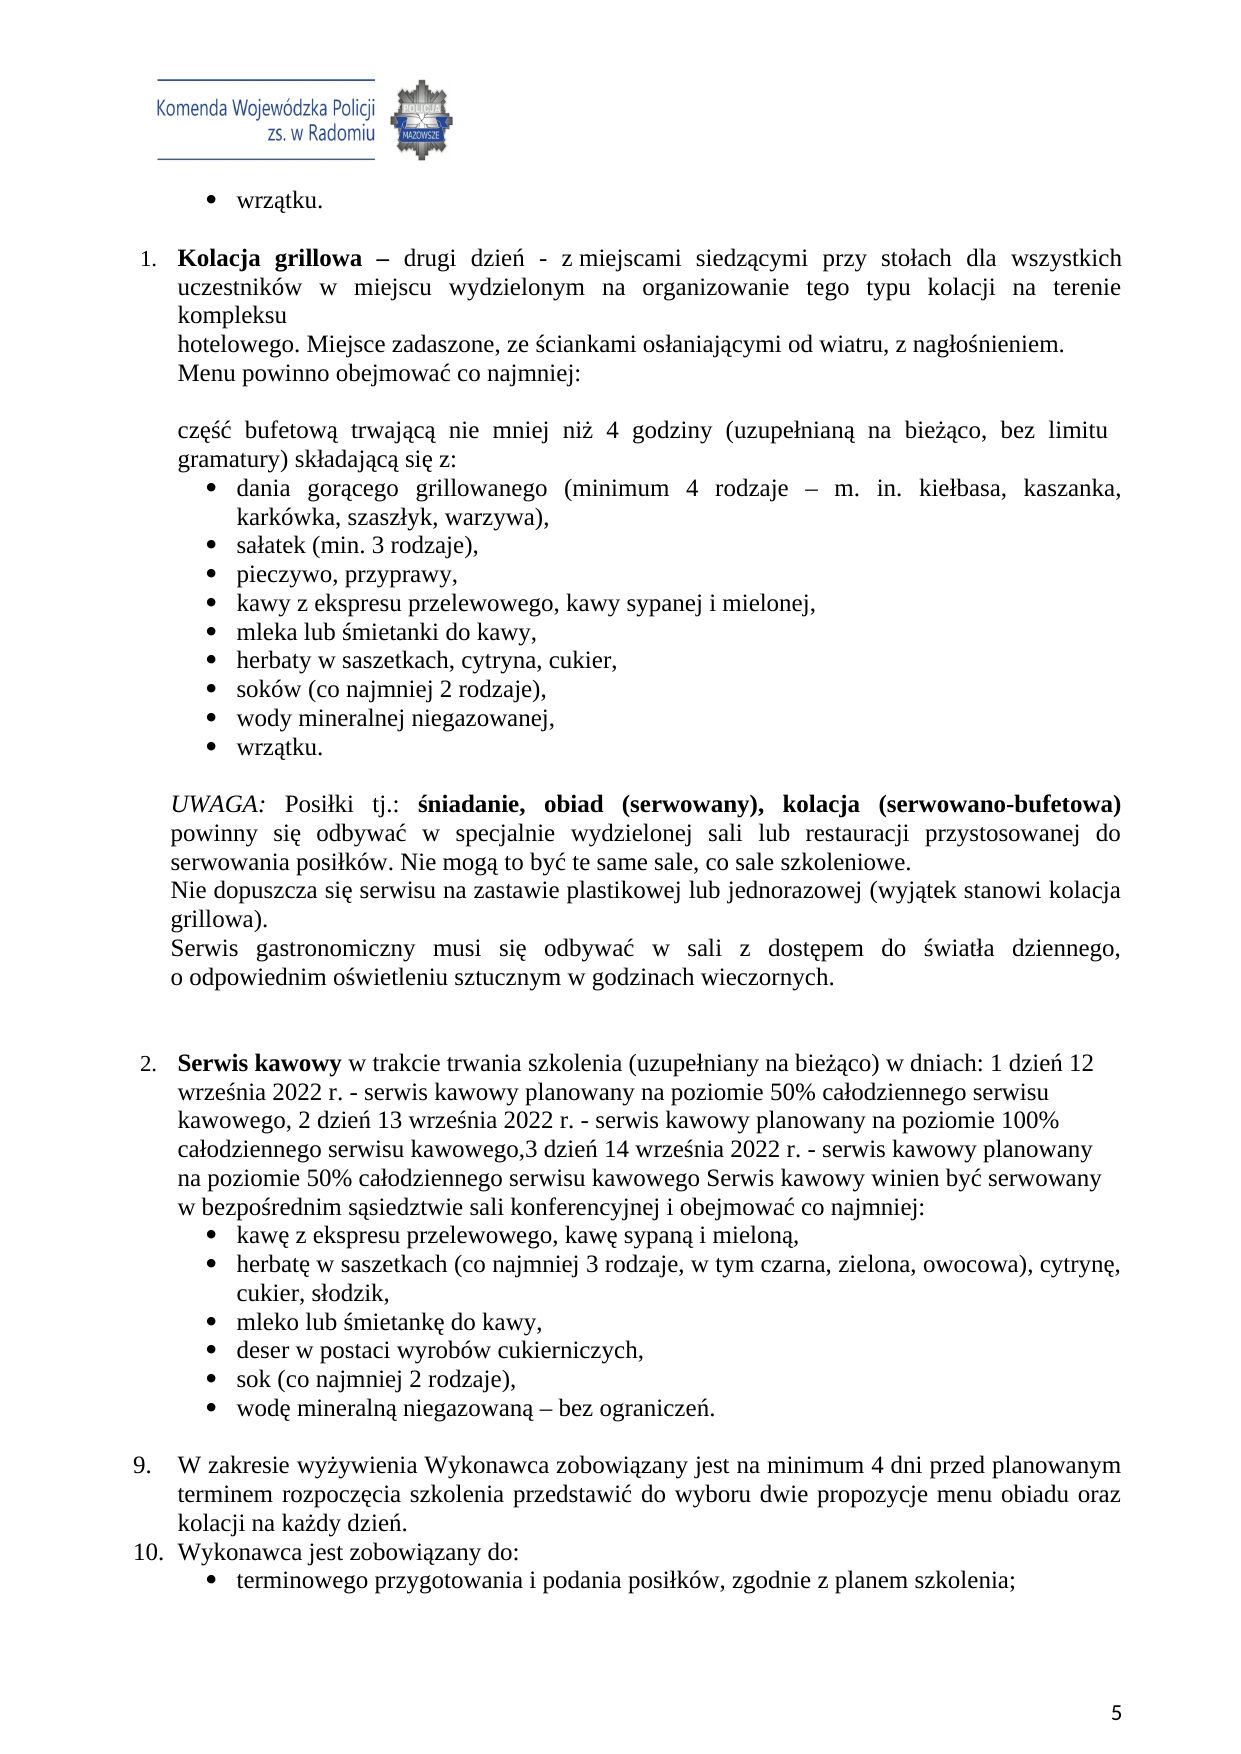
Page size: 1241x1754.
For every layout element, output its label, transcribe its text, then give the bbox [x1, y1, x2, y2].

list dania gorącego grillowanego (minimum 4 rodzaje – m. in. kiełbasa, kaszanka, karkówka, szaszłyk, warzywa), [207, 473, 1122, 530]
picture [132, 79, 453, 161]
text 9. W zakresie wyżywienia Wykonawca zobowiązany jest na minimum 4 dni przed planowanym terminem rozpoczęcia szkolenia przedstawić do wyboru dwie propozycje menu obiadu oraz kolacji na każdy dzień. [133, 1450, 1122, 1537]
list wodę mineralną niegazowaną – bez ograniczeń. [207, 1393, 1122, 1422]
list herbaty w saszetkach, cytryna, cukier, [207, 645, 1122, 674]
text Nie dopuszcza się serwisu na zastawie plastikowej lub jednorazowej (wyjątek stanowi kolacja grillowa). [170, 875, 1122, 933]
text hotelowego. Miejsce zadaszone, ze ściankami osłaniającymi od wiatru, z nagłośnieniem. [177, 329, 1122, 358]
text część bufetową trwającą nie mniej niż 4 godziny (uzupełnianą na bieżąco, bez limitu gramatury) składającą się z: [177, 415, 1122, 473]
list mleko lub śmietankę do kawy, [207, 1307, 1122, 1335]
list sok (co najmniej 2 rodzaje), [207, 1364, 1122, 1393]
list sałatek (min. 3 rodzaje), [207, 530, 1122, 559]
text Menu powinno obejmować co najmniej: [177, 358, 1122, 387]
list deser w postaci wyrobów cukierniczych, [207, 1335, 1122, 1364]
list terminowego przygotowania i podania posiłków, zgodnie z planem szkolenia; [207, 1565, 1122, 1594]
list kawę z ekspresu przelewowego, kawę sypaną i mieloną, [207, 1220, 1122, 1249]
list pieczywo, przyprawy, [207, 559, 1122, 588]
list wody mineralnej niegazowanej, [207, 703, 1122, 732]
list Kolacja grillowa – drugi dzień - z miejscami siedzącymi przy stołach dla wszystkich uczestników w miejscu wydzielonym na organizowanie tego typu kolacji na terenie kompleksu [140, 243, 1122, 329]
list wrzątku. [207, 185, 1122, 214]
text Serwis gastronomiczny musi się odbywać w sali z dostępem do światła dziennego, o odpowiednim oświetleniu sztucznym w godzinach wieczornych. [170, 933, 1122, 990]
list herbatę w saszetkach (co najmniej 3 rodzaje, w tym czarna, zielona, owocowa), cytrynę, cukier, słodzik, [207, 1249, 1122, 1307]
list soków (co najmniej 2 rodzaje), [207, 674, 1122, 703]
text UWAGA: Posiłki tj.: śniadanie, obiad (serwowany), kolacja (serwowano-bufetowa) powinny się odbywać w specjalnie wydzielonej sali lub restauracji przystosowanej do serwowania posiłków. Nie mogą to być te same sale, co sale szkoleniowe. [170, 789, 1122, 875]
list wrzątku. [207, 732, 1122, 760]
text 10. Wykonawca jest zobowiązany do: [133, 1537, 1122, 1565]
list mleka lub śmietanki do kawy, [207, 617, 1122, 645]
list Serwis kawowy w trakcie trwania szkolenia (uzupełniany na bieżąco) w dniach: 1 dzień 12 września 2022 r. - serwis kawowy planowany na poziomie 50% całodziennego serwisu kawowego, 2 dzień 13 września 2022 r. - serwis kawowy planowany na poziomie 100% całodziennego serwisu kawowego,3 dzień 14 września 2022 r. - serwis kawowy planowany na poziomie 50% całodziennego serwisu kawowego Serwis kawowy winien być serwowany w bezpośrednim sąsiedztwie sali konferencyjnej i obejmować co najmniej: [140, 1048, 1122, 1220]
list kawy z ekspresu przelewowego, kawy sypanej i mielonej, [207, 588, 1122, 617]
